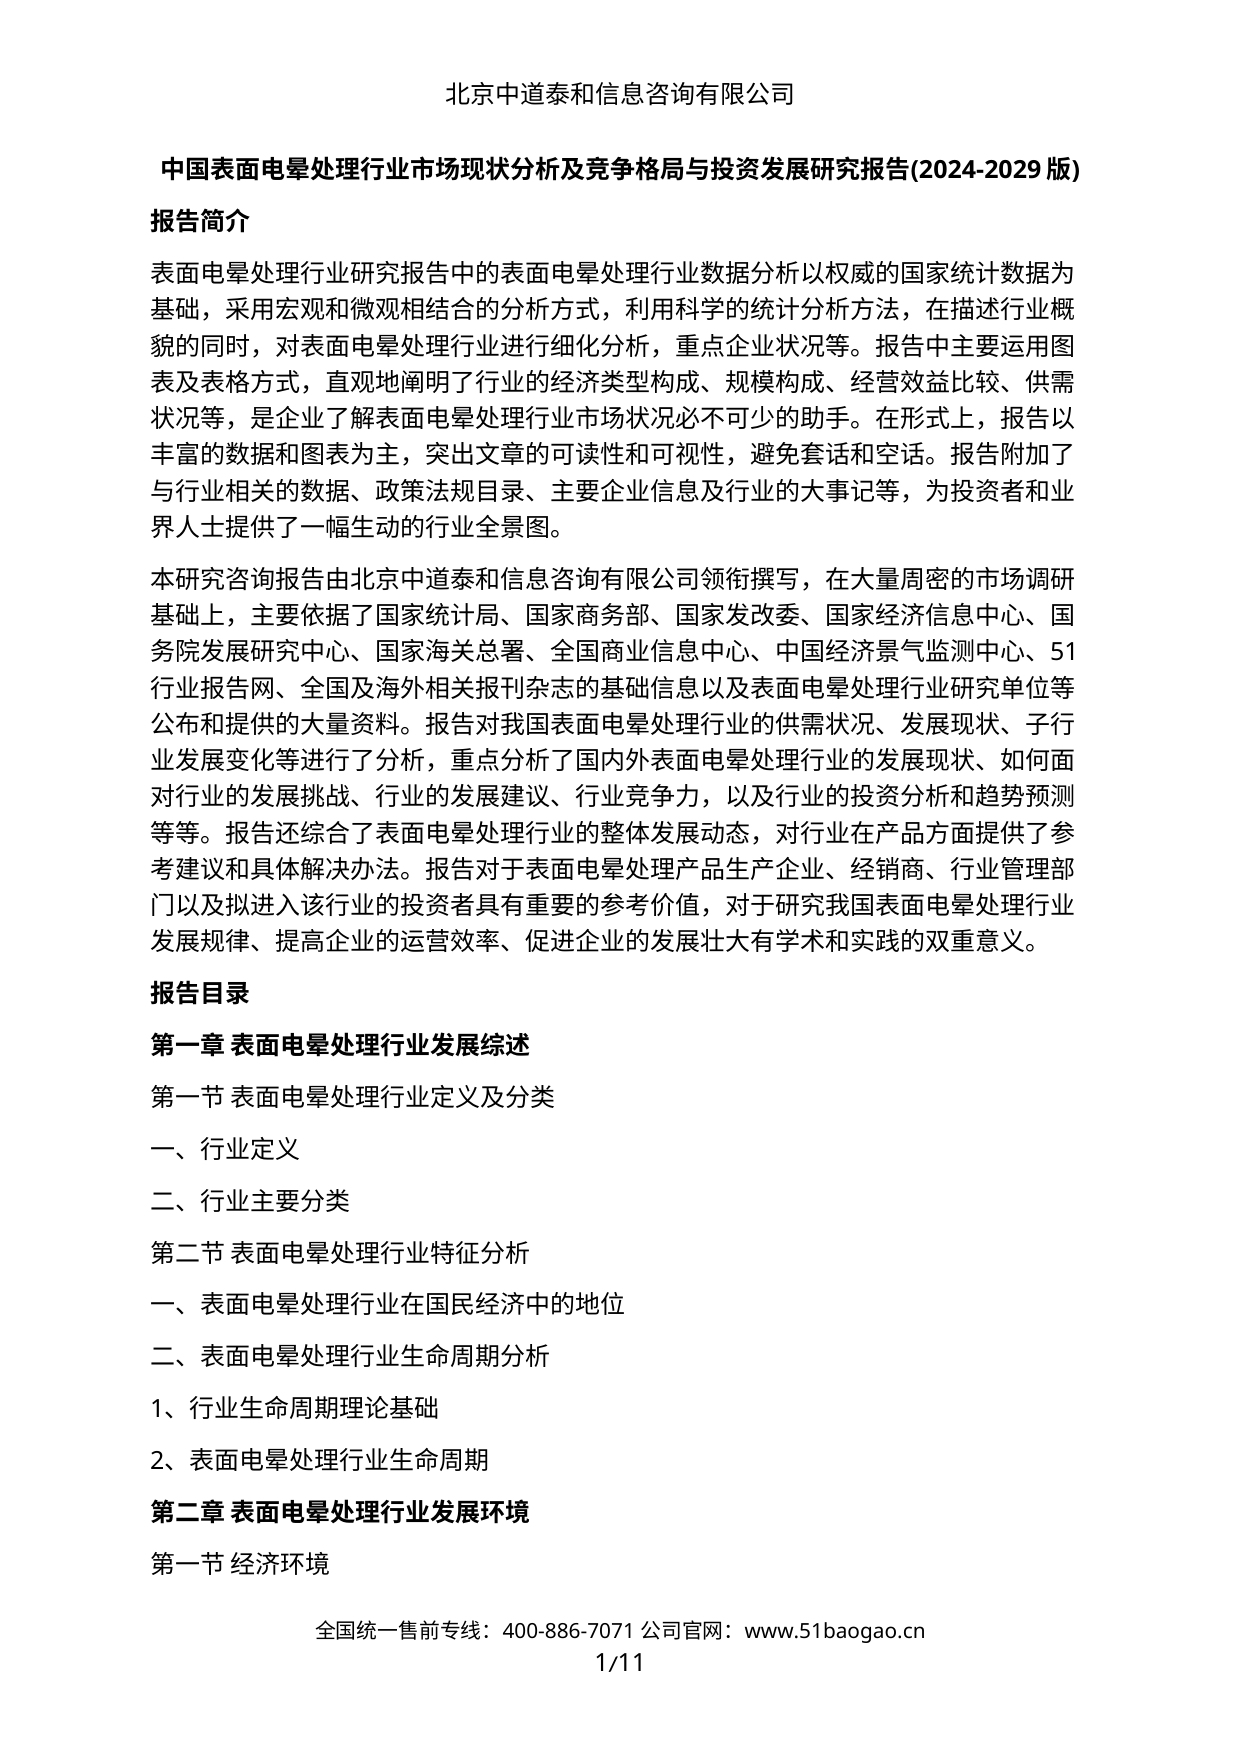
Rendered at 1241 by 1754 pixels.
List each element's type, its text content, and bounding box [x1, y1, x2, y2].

text 第一节 经济环境 [150, 1544, 1090, 1581]
text 表面电晕处理行业研究报告中的表面电晕处理行业数据分析以权威的国家统计数据为基础，采用宏观和微观相结合的分析方式，利用科学的统计分析方法，在描述行业概貌的同时，对表面电晕处理行业进行细化分析，重点企业状况等。报告中主要运用图表及表格方式，直观地阐明了行业的经济类型构成、规模构成、经营效益比较、供需状况等，是企业了解表面电晕处理行业市场状况必不可少的助手。在形式上，报告以丰富的数据和图表为主，突出文章的可读性和可视性，避免套话和空话。报告附加了与行业相关的数据、政策法规目录、主要企业信息及行业的大事记等，为投资者和业界人士提供了一幅生动的行业全景图。 [150, 254, 1090, 544]
text 第二章 表面电晕处理行业发展环境 [150, 1492, 1090, 1529]
text 一、表面电晕处理行业在国民经济中的地位 [150, 1285, 1090, 1321]
text 报告目录 [150, 974, 1090, 1010]
text 报告简介 [150, 202, 1090, 238]
text 1、行业生命周期理论基础 [150, 1389, 1090, 1425]
text 中国表面电晕处理行业市场现状分析及竞争格局与投资发展研究报告(2024-2029版) [150, 150, 1090, 186]
text 第一章 表面电晕处理行业发展综述 [150, 1026, 1090, 1062]
text 第二节 表面电晕处理行业特征分析 [150, 1233, 1090, 1269]
text 本研究咨询报告由北京中道泰和信息咨询有限公司领衔撰写，在大量周密的市场调研基础上，主要依据了国家统计局、国家商务部、国家发改委、国家经济信息中心、国务院发展研究中心、国家海关总署、全国商业信息中心、中国经济景气监测中心、51行业报告网、全国及海外相关报刊杂志的基础信息以及表面电晕处理行业研究单位等公布和提供的大量资料。报告对我国表面电晕处理行业的供需状况、发展现状、子行业发展变化等进行了分析，重点分析了国内外表面电晕处理行业的发展现状、如何面对行业的发展挑战、行业的发展建议、行业竞争力，以及行业的投资分析和趋势预测等等。报告还综合了表面电晕处理行业的整体发展动态，对行业在产品方面提供了参考建议和具体解决办法。报告对于表面电晕处理产品生产企业、经销商、行业管理部门以及拟进入该行业的投资者具有重要的参考价值，对于研究我国表面电晕处理行业发展规律、提高企业的运营效率、促进企业的发展壮大有学术和实践的双重意义。 [150, 559, 1090, 958]
text 2、表面电晕处理行业生命周期 [150, 1441, 1090, 1477]
text 第一节 表面电晕处理行业定义及分类 [150, 1077, 1090, 1114]
text 一、行业定义 [150, 1129, 1090, 1166]
text 二、表面电晕处理行业生命周期分析 [150, 1337, 1090, 1373]
text 二、行业主要分类 [150, 1181, 1090, 1217]
